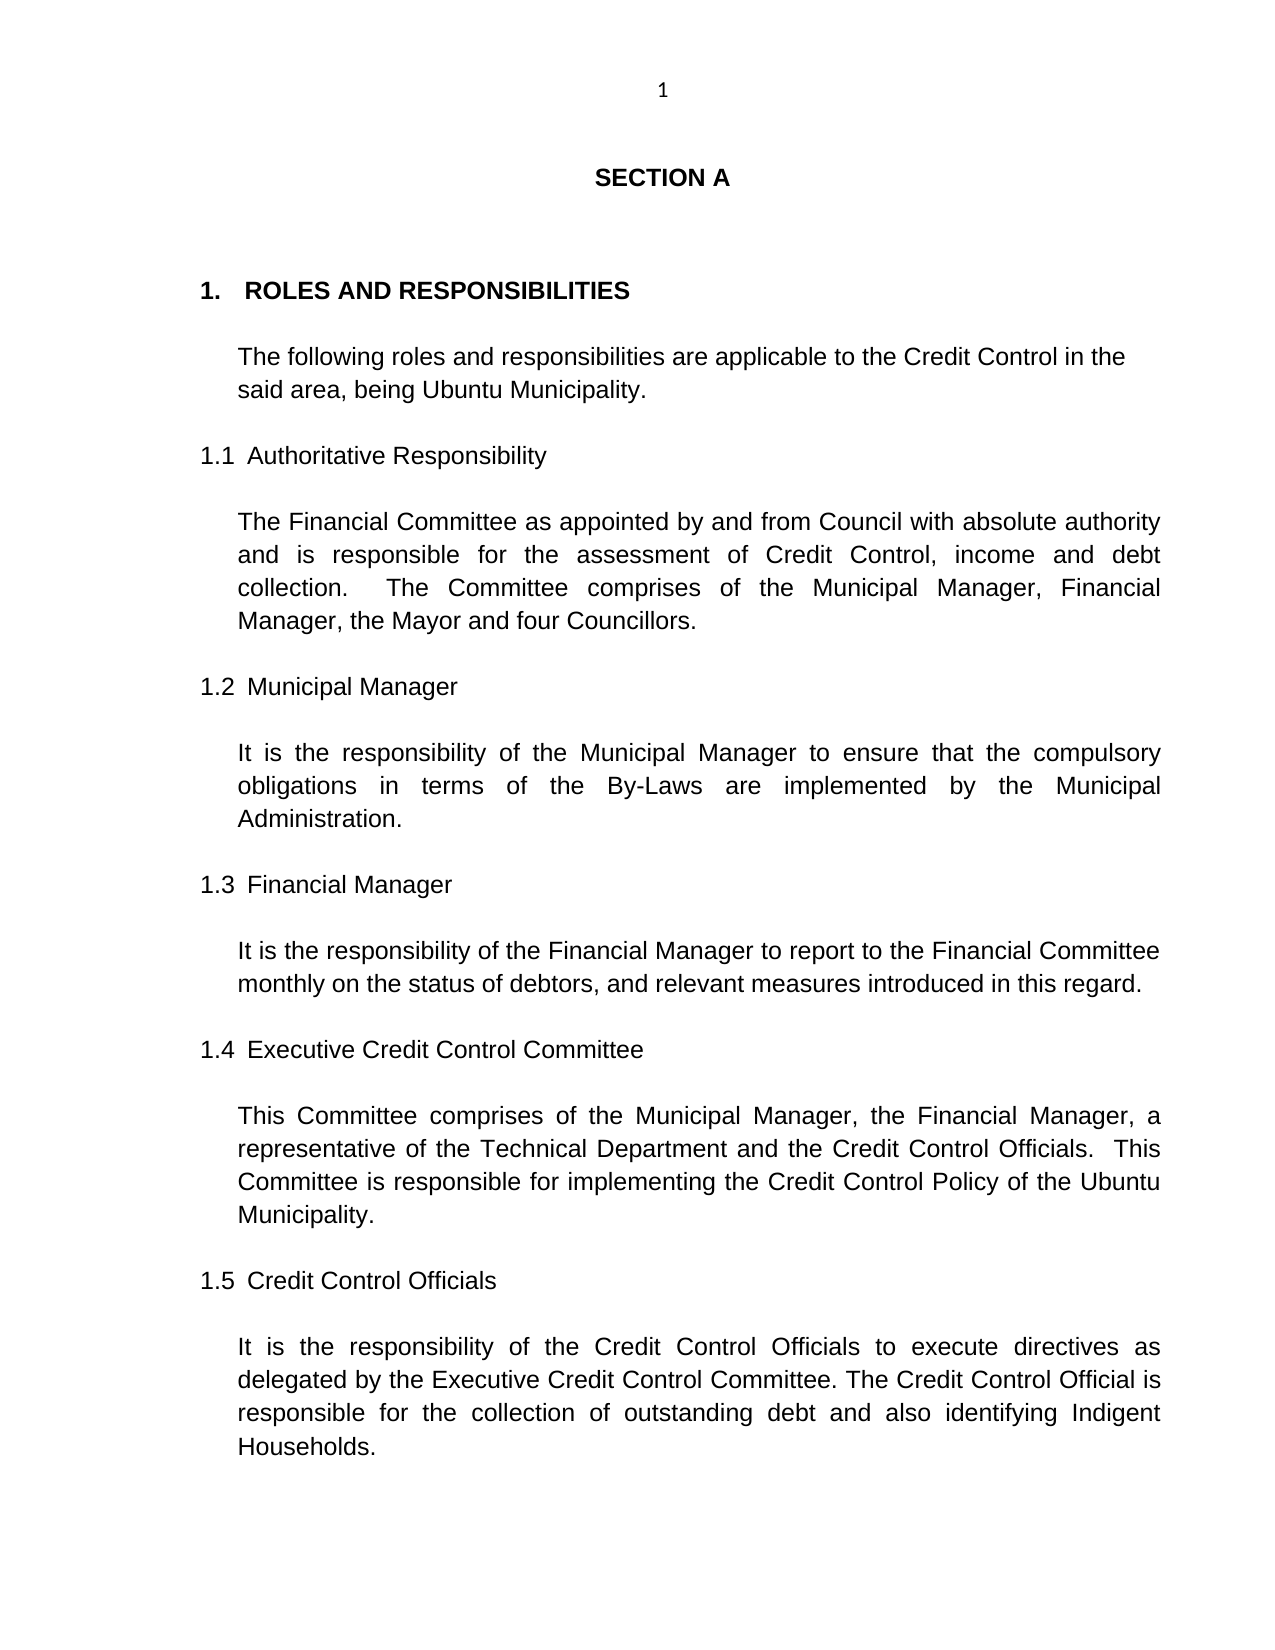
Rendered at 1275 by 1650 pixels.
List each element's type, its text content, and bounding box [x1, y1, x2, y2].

text It is the responsibility of the Municipal Manager to ensure that the compulsory obligations in terms of the By-Laws are implemented by the Municipal Administration. [237, 738, 1162, 833]
list The Financial Committee as appointed by and from Council with absolute authority and is responsible for the assessment of Credit Control, income and debt collection. The Committee comprises of the Municipal Manager, Financial Manager, the Mayor and four Councillors. [237, 507, 1162, 635]
list Authoritative Responsibility [200, 441, 1162, 469]
list Municipal Manager [200, 672, 1162, 701]
list Financial Manager [200, 870, 1162, 899]
list Executive Credit Control Committee [200, 1035, 1162, 1064]
text The following roles and responsibilities are applicable to the Credit Control in the said area, being Ubuntu Municipality. [237, 342, 1162, 403]
text SECTION A [162, 162, 1162, 191]
text This Committee comprises of the Municipal Manager, the Financial Manager, a representative of the Technical Department and the Credit Control Officials. This Committee is responsible for implementing the Credit Control Policy of the Ubuntu Municipality. [237, 1101, 1162, 1229]
text It is the responsibility of the Credit Control Officials to execute directives as delegated by the Executive Credit Control Committee. The Credit Control Official is responsible for the collection of outstanding debt and also identifying Indigent Households. [237, 1332, 1162, 1460]
list ROLES AND RESPONSIBILITIES [200, 276, 1162, 304]
list Credit Control Officials [200, 1266, 1162, 1295]
text It is the responsibility of the Financial Manager to report to the Financial Committee monthly on the status of debtors, and relevant measures introduced in this regard. [237, 936, 1162, 998]
